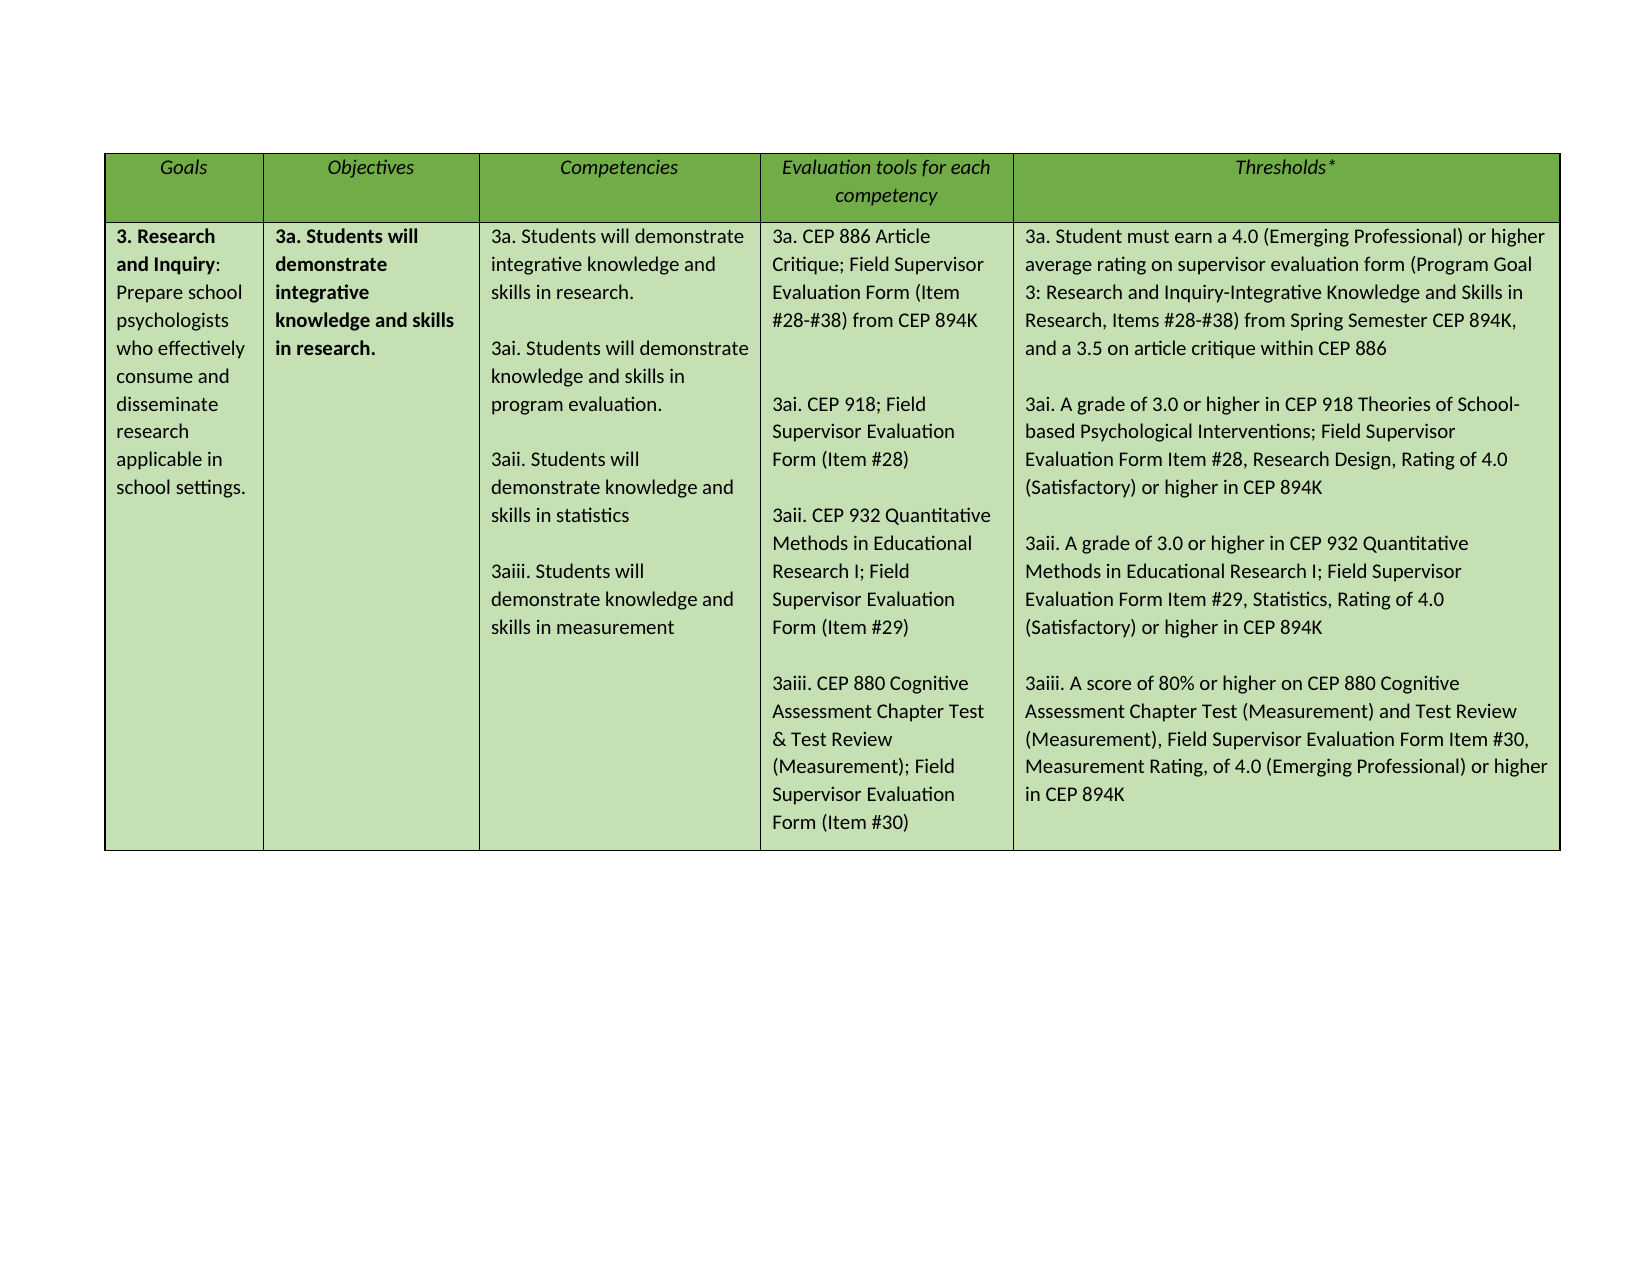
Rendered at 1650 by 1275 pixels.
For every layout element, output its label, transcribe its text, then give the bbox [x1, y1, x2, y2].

table_header Objectives [264, 154, 479, 222]
table_cell 3a. Student must earn a 4.0 (Emerging Professional) or higher average rating on supervisor evaluation form (Program Goal 3: Research and Inquiry-Integrative Knowledge and Skills in Research, Items #28-#38) from Spring Semester CEP 894K, and a 3.5 on article critique within CEP 886 3ai. A grade of 3.0 or higher in CEP 918 Theories of School-based Psychological Interventions; Field Supervisor Evaluation Form Item #28, Research Design, Rating of 4.0 (Satisfactory) or higher in CEP 894K 3aii. A grade of 3.0 or higher in CEP 932 Quantitative Methods in Educational Research I; Field Supervisor Evaluation Form Item #29, Statistics, Rating of 4.0 (Satisfactory) or higher in CEP 894K 3aiii. A score of 80% or higher on CEP 880 Cognitive Assessment Chapter Test (Measurement) and Test Review (Measurement), Field Supervisor Evaluation Form Item #30, Measurement Rating, of 4.0 (Emerging Professional) or higher in CEP 894K [1014, 223, 1559, 850]
table_header Evaluation tools for each competency [761, 154, 1013, 222]
table_cell 3a. CEP 886 Article Critique; Field Supervisor Evaluation Form (Item #28-#38) from CEP 894K 3ai. CEP 918; Field Supervisor Evaluation Form (Item #28) 3aii. CEP 932 Quantitative Methods in Educational Research I; Field Supervisor Evaluation Form (Item #29) 3aiii. CEP 880 Cognitive Assessment Chapter Test & Test Review (Measurement); Field Supervisor Evaluation Form (Item #30) [761, 223, 1013, 850]
table_cell 3a. Students will demonstrate integrative knowledge and skills in research. [264, 223, 479, 850]
table_header Competencies [480, 154, 760, 222]
table_header Goals [106, 154, 263, 222]
table_cell 3a. Students will demonstrate integrative knowledge and skills in research. 3ai. Students will demonstrate knowledge and skills in program evaluation. 3aii. Students will demonstrate knowledge and skills in statistics 3aiii. Students will demonstrate knowledge and skills in measurement [480, 223, 760, 850]
table_header Thresholds* [1014, 154, 1559, 222]
table_cell 3. Research and Inquiry: Prepare school psychologists who effectively consume and disseminate research applicable in school settings. [106, 223, 263, 850]
